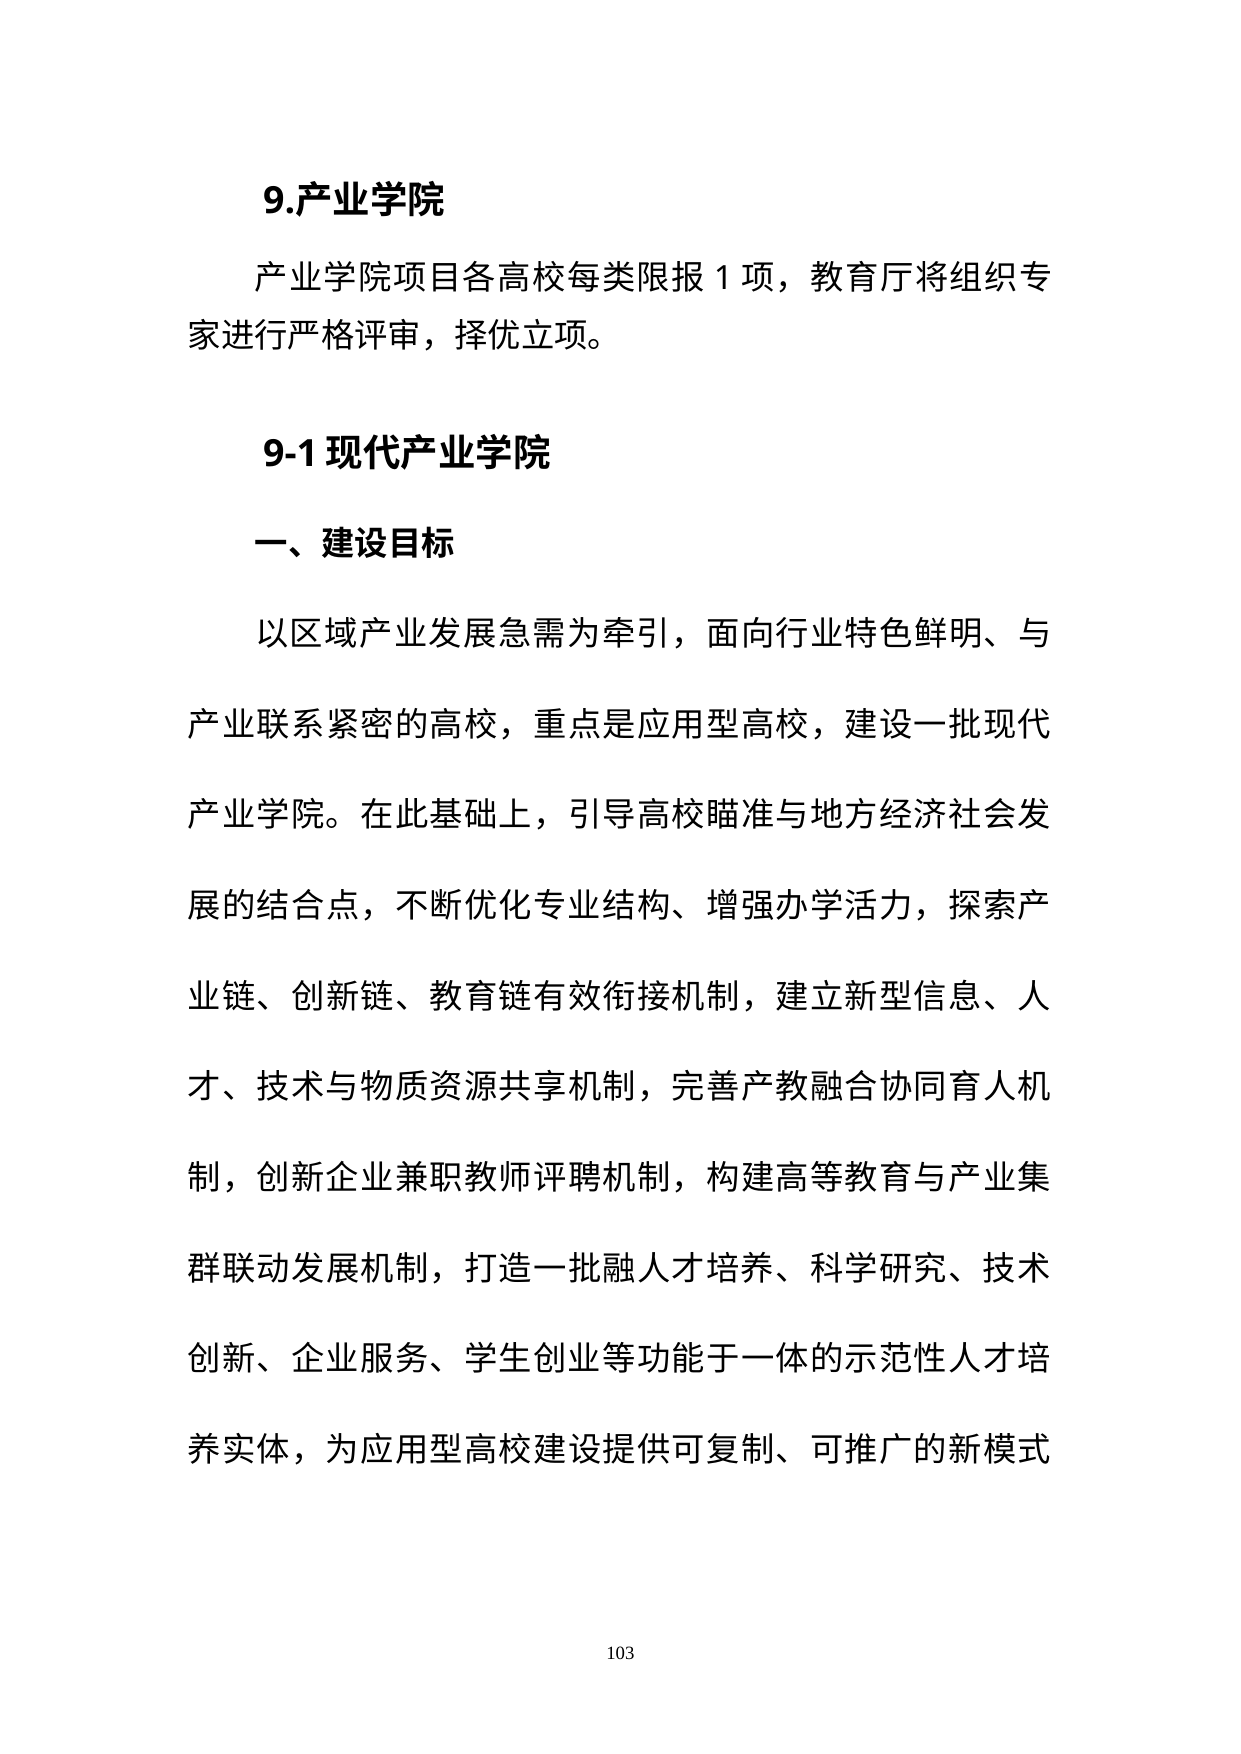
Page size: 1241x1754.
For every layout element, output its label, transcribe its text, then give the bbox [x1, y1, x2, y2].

subtitle 9-1现代产业学院 [187, 404, 1053, 495]
text 一、建设目标 [187, 495, 1053, 586]
text 以区域产业发展急需为牵引，面向行业特色鲜明、与产业联系紧密的高校，重点是应用型高校，建设一批现代产业学院。在此基础上，引导高校瞄准与地方经济社会发展的结合点，不断优化专业结构、增强办学活力，探索产业链、创新链、教育链有效衔接机制，建立新型信息、人才、技术与物质资源共享机制，完善产教融合协同育人机制，创新企业兼职教师评聘机制，构建高等教育与产业集群联动发展机制，打造一批融人才培养、科学研究、技术创新、企业服务、学生创业等功能于一体的示范性人才培养实体，为应用型高校建设提供可复制、可推广的新模式。 [187, 586, 1053, 1537]
text 9.产业学院 [187, 152, 1053, 243]
text 产业学院项目各高校每类限报1项，教育厅将组织专家进行严格评审，择优立项。 [187, 243, 1053, 359]
